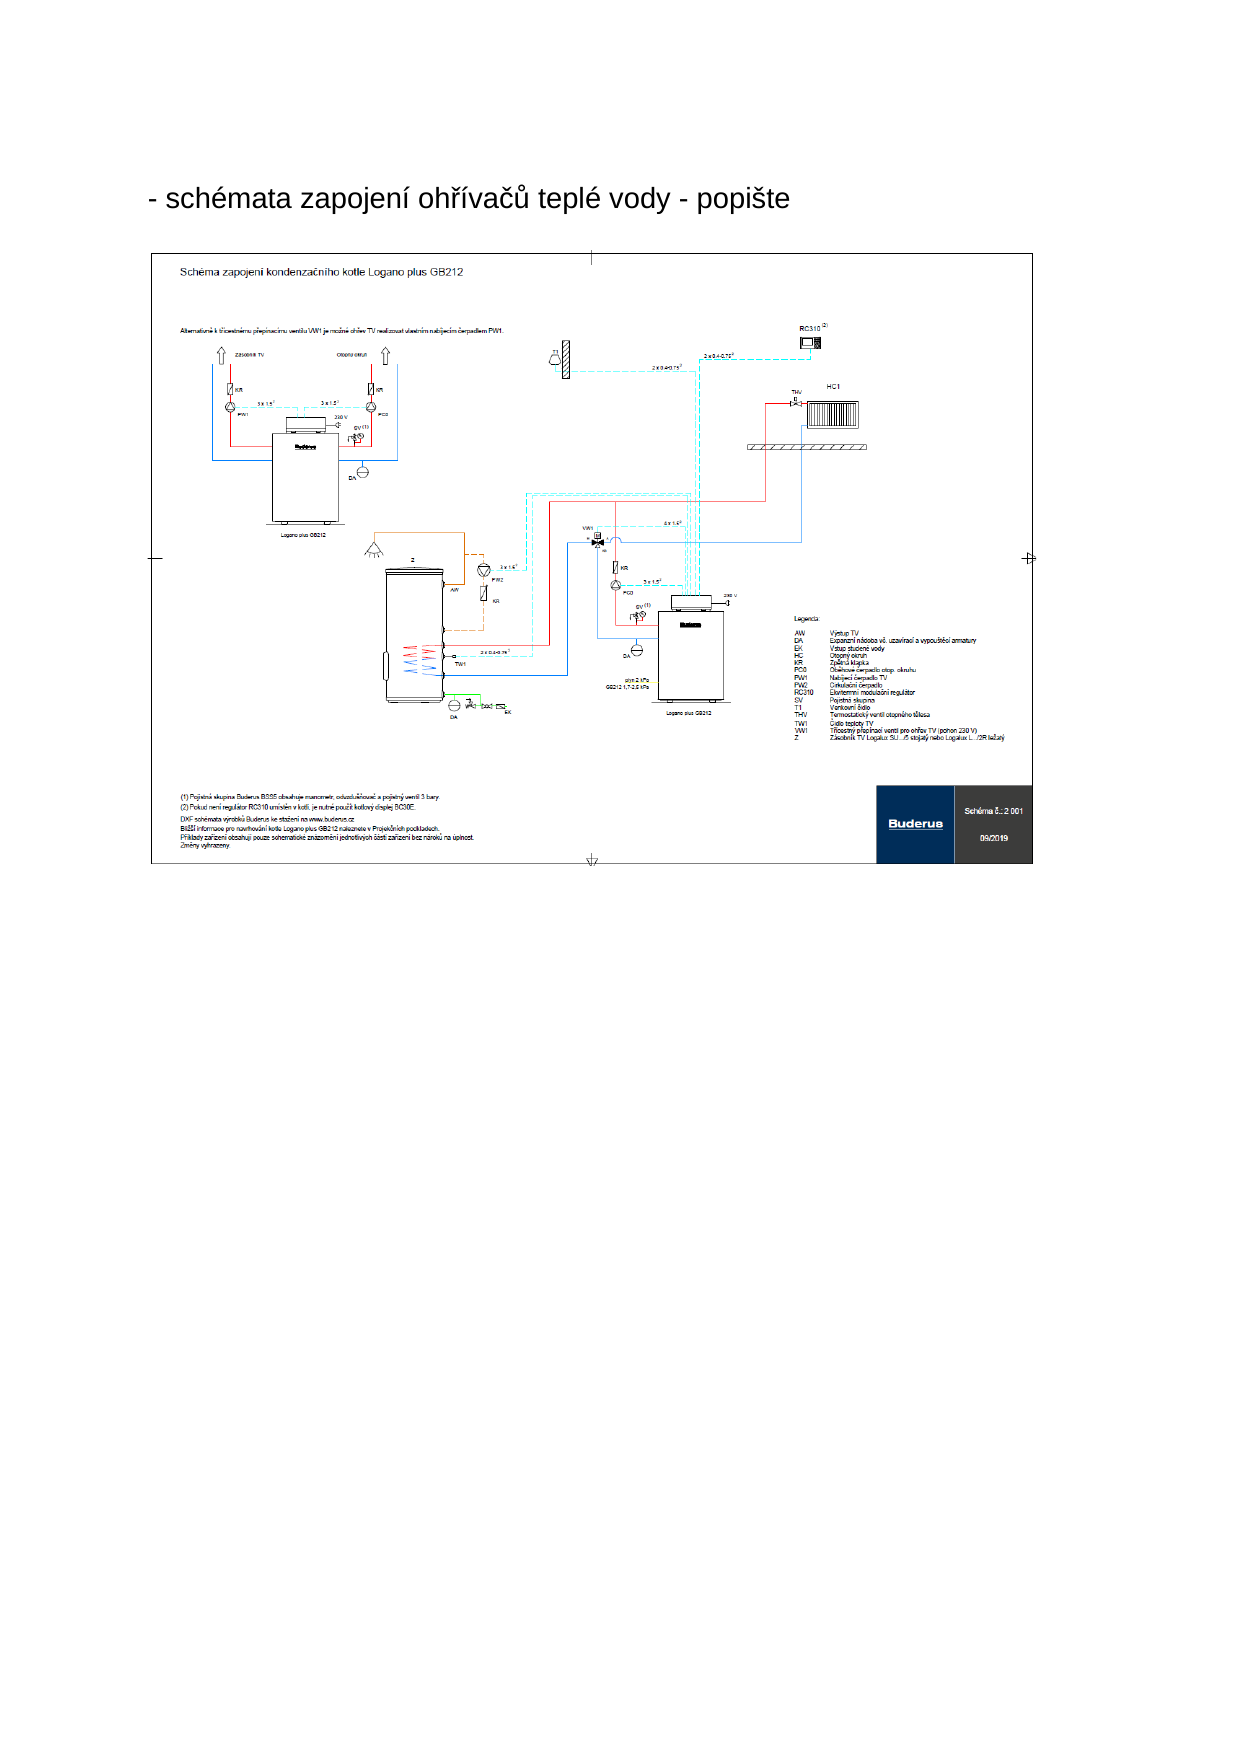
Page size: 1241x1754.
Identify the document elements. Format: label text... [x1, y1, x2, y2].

text - schémata zapojení ohřívačů teplé vody - popište [148, 181, 1093, 215]
picture [147, 250, 1037, 866]
